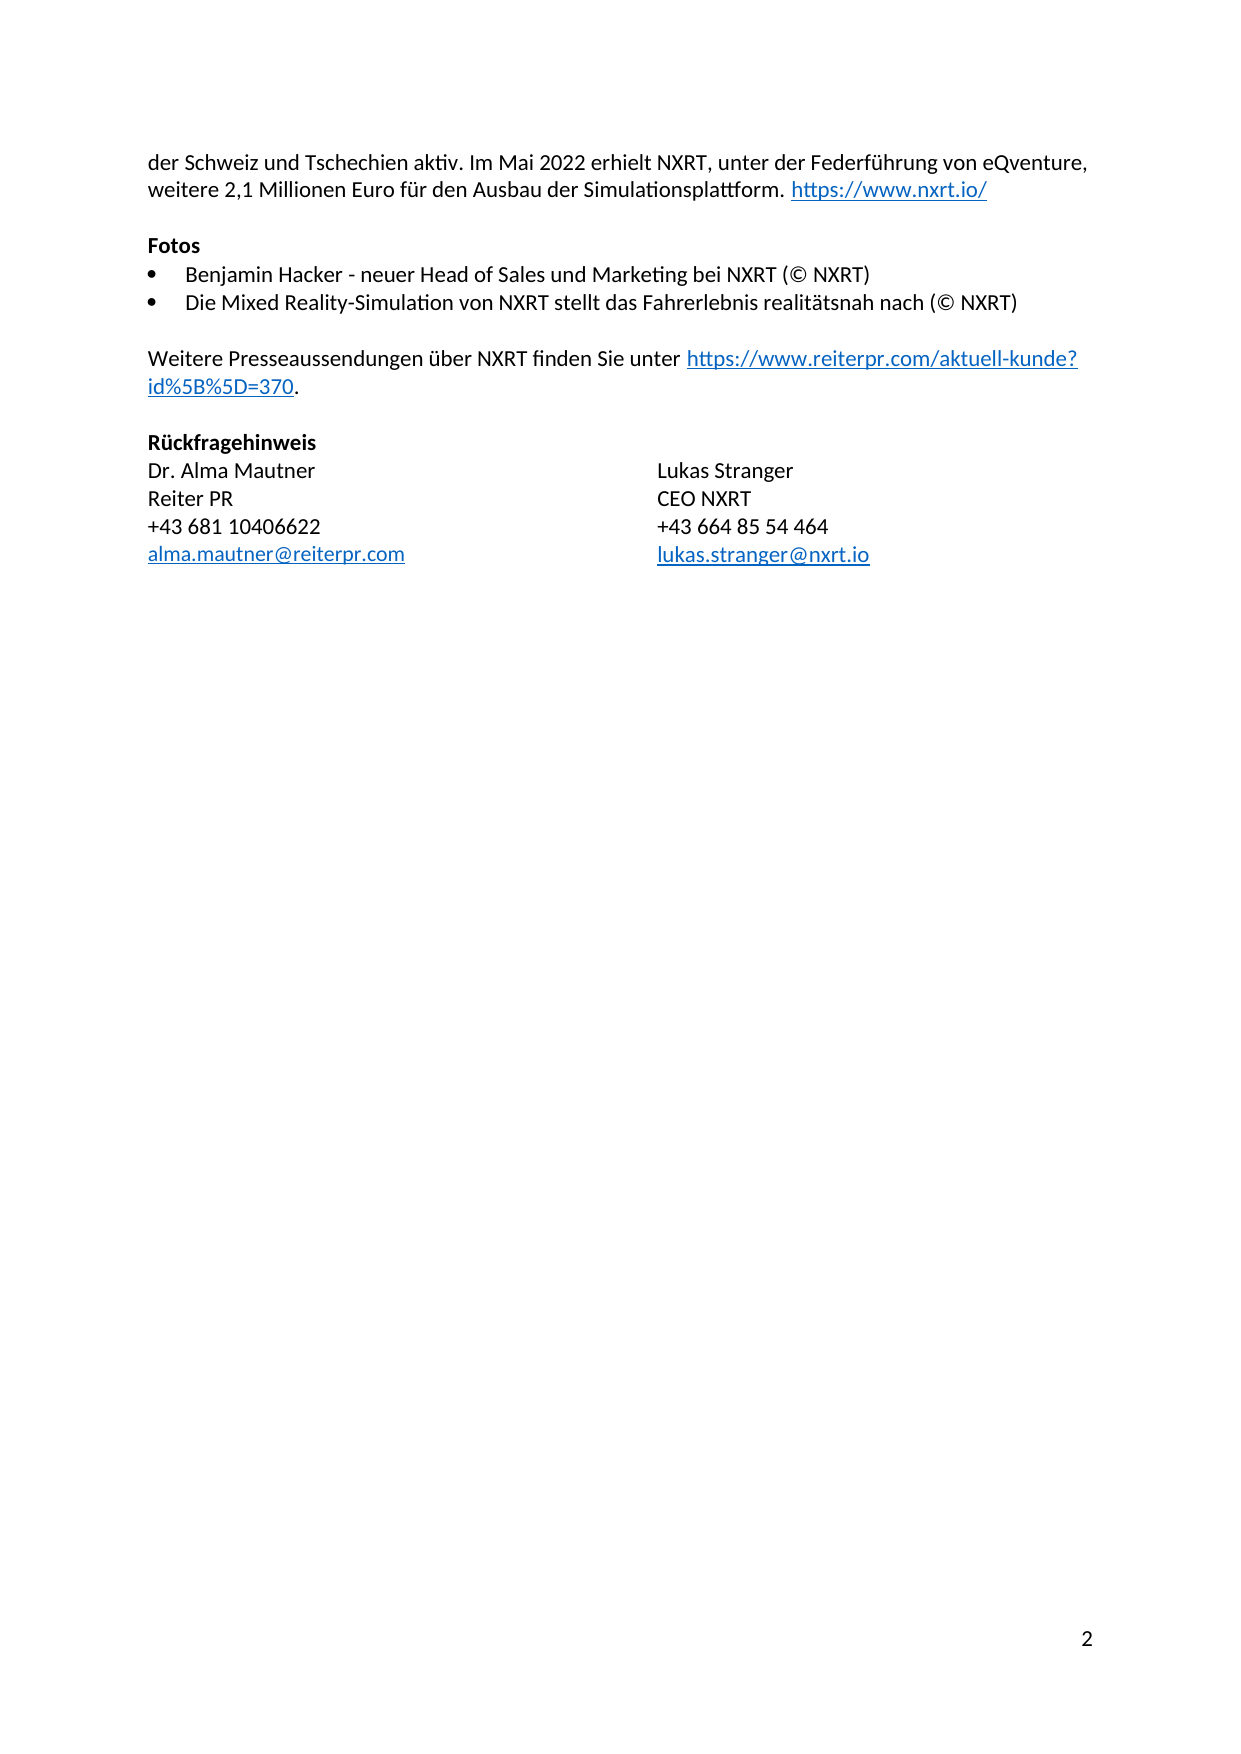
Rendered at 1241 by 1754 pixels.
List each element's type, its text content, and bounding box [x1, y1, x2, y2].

text Weitere Presseaussendungen über NXRT finden Sie unter https://www.reiterpr.com/aktuell-kunde?id%5B%5D=370. [148, 344, 1093, 400]
text lukas.stranger@nxrt.io [657, 540, 1093, 568]
text Lukas Stranger [657, 456, 1093, 484]
list Benjamin Hacker - neuer Head of Sales und Marketing bei NXRT (© NXRT) [148, 260, 1093, 288]
text CEO NXRT [657, 484, 1093, 512]
text Dr. Alma Mautner [148, 456, 583, 484]
text +43 664 85 54 464 [657, 512, 1093, 540]
list Die Mixed Reality-Simulation von NXRT stellt das Fahrerlebnis realitätsnah nach (© NXRT) [148, 288, 1093, 316]
text +43 681 10406622 [148, 512, 583, 540]
text Rückfragehinweis [148, 428, 1093, 456]
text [148, 148, 1093, 204]
text alma.mautner@reiterpr.com [148, 540, 583, 567]
text Fotos [148, 232, 1093, 260]
text Reiter PR [148, 484, 583, 512]
